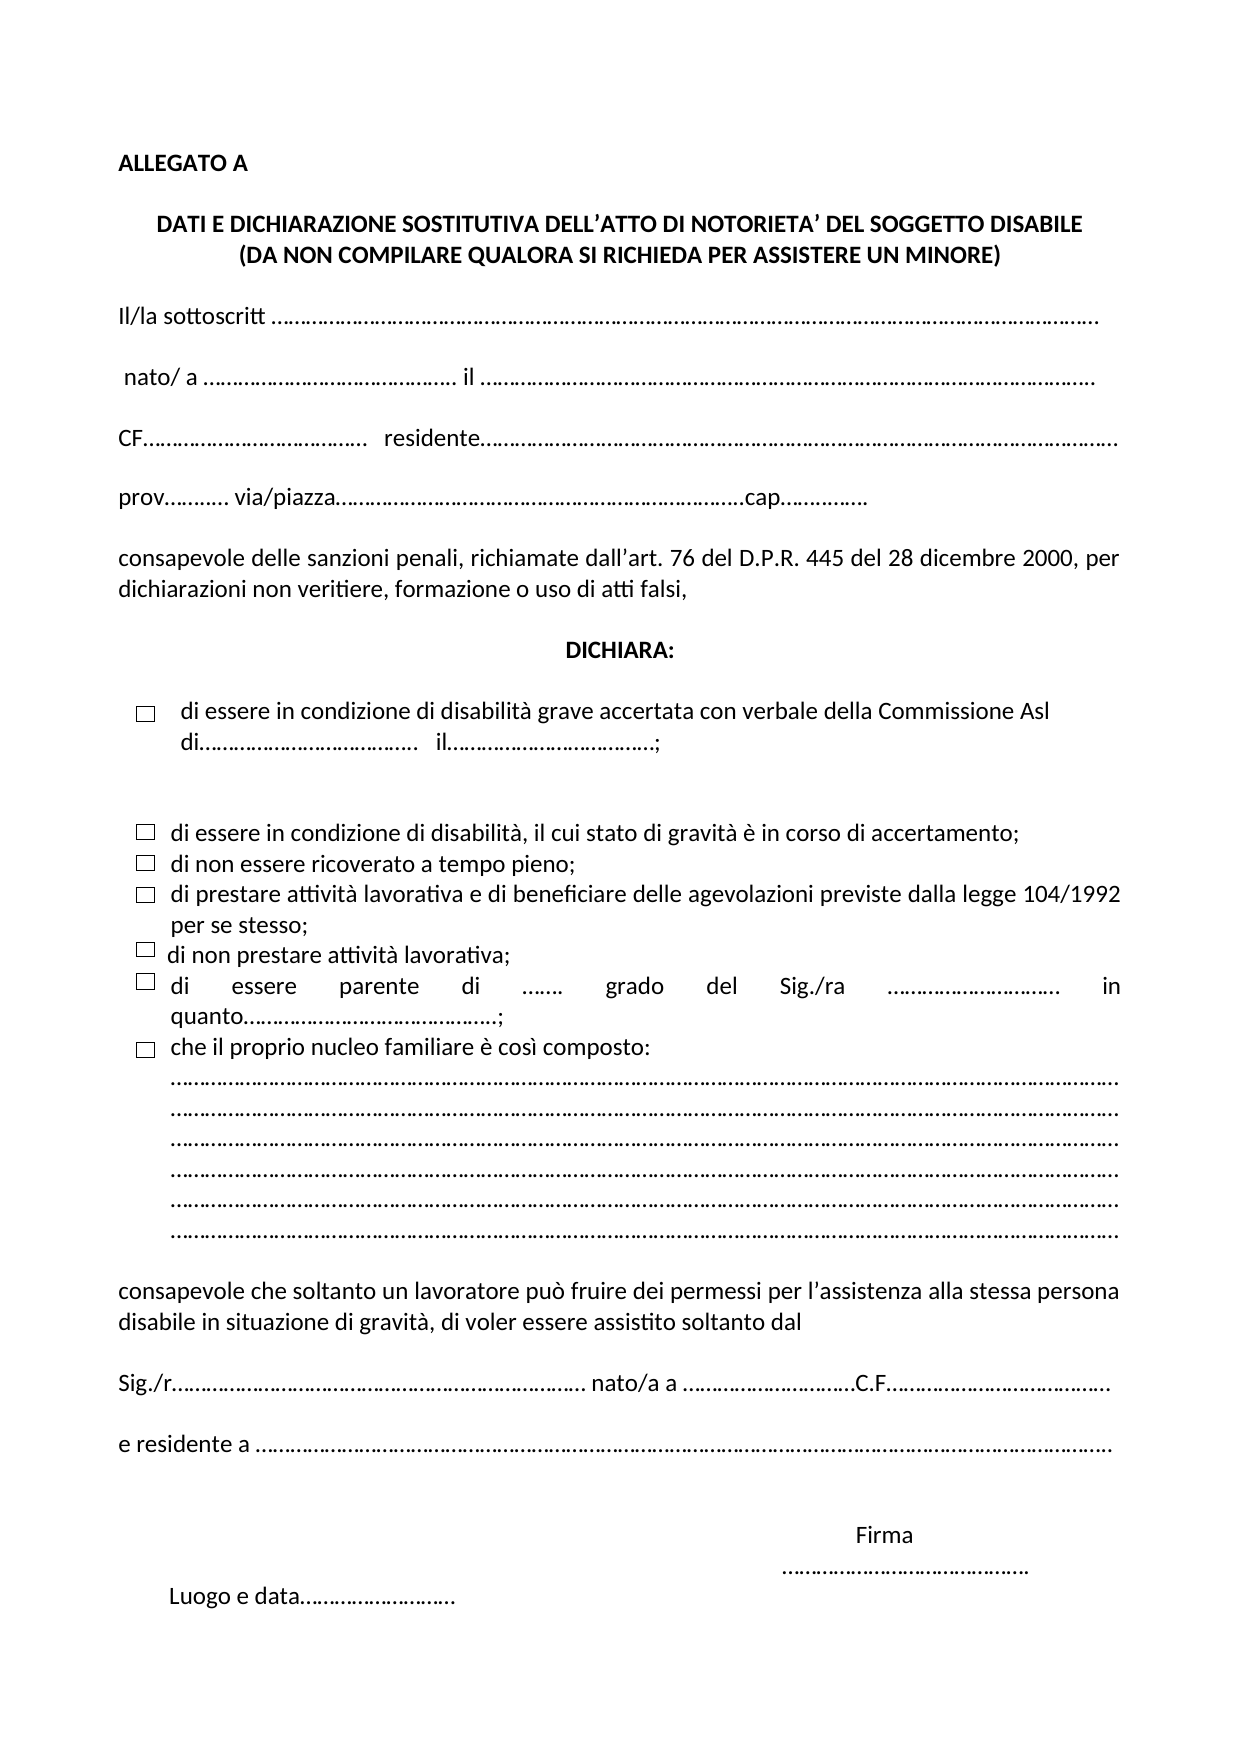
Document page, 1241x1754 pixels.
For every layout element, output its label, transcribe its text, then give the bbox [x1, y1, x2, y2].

text consapevole delle sanzioni penali, richiamate dall’art. 76 del D.P.R. 445 del 28 dicembre 2000, per dichiarazioni non veritiere, formazione o uso di atti falsi, [118, 543, 1122, 604]
text di essere parente di ……. grado del Sig./ra ………………………… in quanto……………………………………..; [170, 970, 1122, 1031]
text Il/la sottoscritt ……………………………………………………………………………………………………………………………… [118, 300, 1122, 331]
text di non essere ricoverato a tempo pieno; [170, 848, 1122, 878]
text di……………………………….. il………………………………; [118, 726, 1122, 756]
text nato/ a …………………………………….. il …………………………………………………………………………………………….. [118, 361, 1122, 392]
text di non prestare attività lavorativa; [133, 939, 1122, 970]
text prov……..… via/piazza……………………………………………………………..cap……..……. [118, 482, 1122, 512]
text CF………………………………… residente………………………………………………………………………………………………… [118, 422, 1122, 453]
text e residente a ………………………………………………………………………………………………………………………………….. [118, 1428, 1122, 1458]
text di essere in condizione di disabilità, il cui stato di gravità è in corso di accertamento; [170, 817, 1122, 848]
text DATI E DICHIARAZIONE SOSTITUTIVA DELL’ATTO DI NOTORIETA’ DEL SOGGETTO DISABILE [118, 209, 1122, 239]
text di essere in condizione di disabilità grave accertata con verbale della Commissione Asl [118, 695, 1122, 726]
text consapevole che soltanto un lavoratore può fruire dei permessi per l’assistenza alla stessa persona disabile in situazione di gravità, di voler essere assistito soltanto dal [118, 1275, 1122, 1336]
text ……………………………………………………………………………………………………………………………………………………………………………………………………………………………………………………………………………………………………………………………………………………………………………………………………………………………………………………………………………………………………………………………………………………………………………………………………………………………………………………………………………………………………………………………………………………………………………………………………………………………………………………………………………………………………………… [170, 1061, 1122, 1244]
text Luogo e data……………………… [118, 1580, 1122, 1611]
text dichiara: [118, 634, 1122, 665]
text Firma ……………………………………. [782, 1519, 1122, 1580]
text Sig./r……………………………………………………………… nato/a a …………………………C.F………………………………… [118, 1367, 1122, 1397]
text ALLEGATO A [118, 148, 1122, 178]
text che il proprio nucleo familiare è così composto: [170, 1031, 1122, 1061]
text di prestare attività lavorativa e di beneficiare delle agevolazioni previste dalla legge 104/1992 per se stesso; [170, 878, 1122, 939]
text (DA NON COMPILARE QUALORA SI RICHIEDA PER ASSISTERE UN MINORE) [118, 239, 1122, 270]
